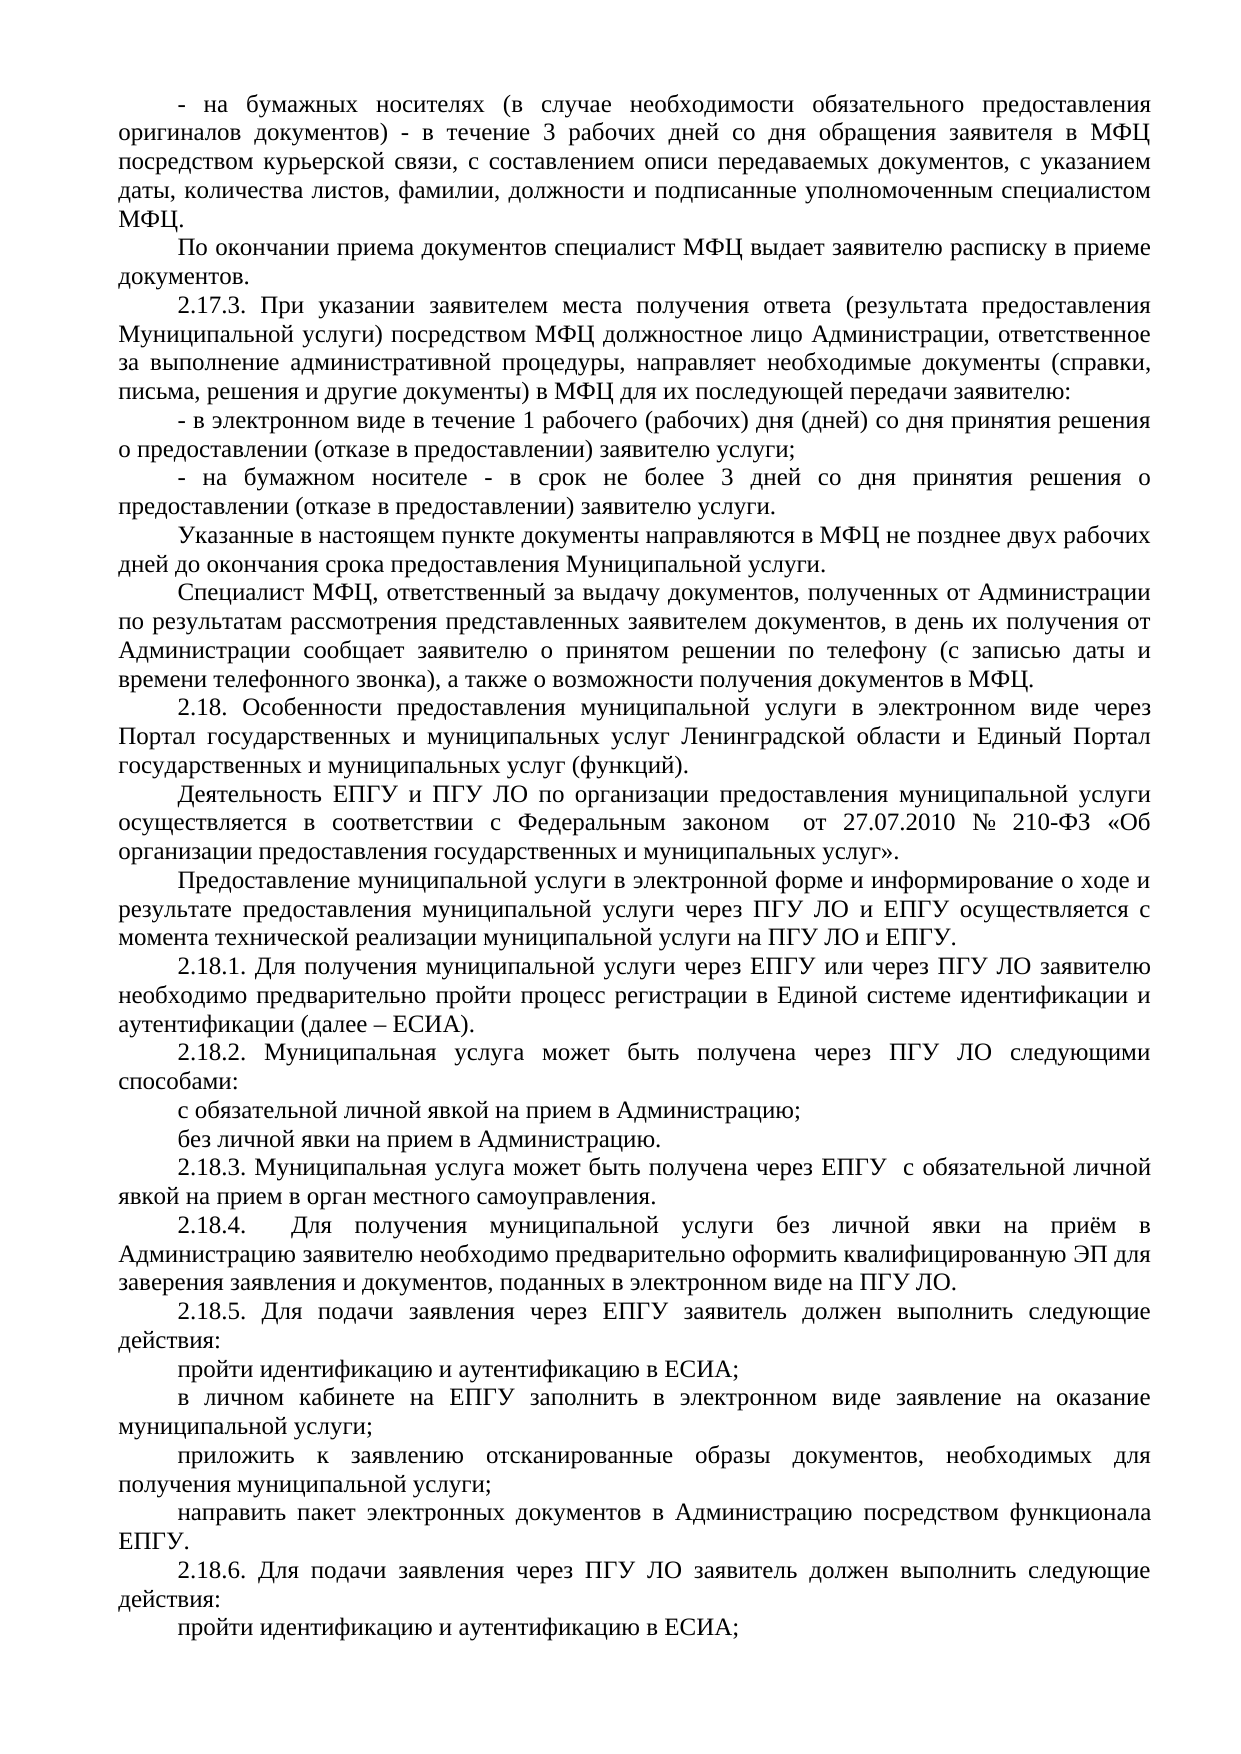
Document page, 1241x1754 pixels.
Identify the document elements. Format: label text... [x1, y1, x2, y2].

text пройти идентификацию и аутентификацию в ЕСИА; [118, 1354, 1152, 1382]
text 2.18.2. Муниципальная услуга может быть получена через ПГУ ЛО следующими способами: [118, 1037, 1152, 1095]
text 2.18.4. Для получения муниципальной услуги без личной явки на приём в Администрацию заявителю необходимо предварительно оформить квалифицированную ЭП для заверения заявления и документов, поданных в электронном виде на ПГУ ЛО. [118, 1210, 1152, 1296]
text 2.18.5. Для подачи заявления через ЕПГУ заявитель должен выполнить следующие действия: [118, 1296, 1152, 1354]
text 2.18. Особенности предоставления муниципальной услуги в электронном виде через Портал государственных и муниципальных услуг Ленинградской области и Единый Портал государственных и муниципальных услуг (функций). [118, 692, 1152, 779]
text Деятельность ЕПГУ и ПГУ ЛО по организации предоставления муниципальной услуги осуществляется в соответствии с Федеральным законом от 27.07.2010 № 210-ФЗ «Об организации предоставления государственных и муниципальных услуг». [118, 779, 1152, 865]
text 2.17.3. При указании заявителем места получения ответа (результата предоставления Муниципальной услуги) посредством МФЦ должностное лицо Администрации, ответственное за выполнение административной процедуры, направляет необходимые документы (справки, письма, решения и другие документы) в МФЦ для их последующей передачи заявителю: [118, 290, 1152, 405]
text направить пакет электронных документов в Администрацию посредством функционала ЕПГУ. [118, 1497, 1152, 1555]
text с обязательной личной явкой на прием в Администрацию; [118, 1095, 1152, 1124]
text 2.18.6. Для подачи заявления через ПГУ ЛО заявитель должен выполнить следующие действия: [118, 1555, 1152, 1612]
text без личной явки на прием в Администрацию. [118, 1124, 1152, 1152]
text в личном кабинете на ЕПГУ заполнить в электронном виде заявление на оказание муниципальной услуги; [118, 1382, 1152, 1440]
text - на бумажных носителях (в случае необходимости обязательного предоставления оригиналов документов) - в течение 3 рабочих дней со дня обращения заявителя в МФЦ посредством курьерской связи, с составлением описи передаваемых документов, с указанием даты, количества листов, фамилии, должности и подписанные уполномоченным специалистом МФЦ. [118, 89, 1152, 232]
text 2.18.3. Муниципальная услуга может быть получена через ЕПГУ с обязательной личной явкой на прием в орган местного самоуправления. [118, 1152, 1152, 1210]
text приложить к заявлению отсканированные образы документов, необходимых для получения муниципальной услуги; [118, 1440, 1152, 1497]
text Предоставление муниципальной услуги в электронной форме и информирование о ходе и результате предоставления муниципальной услуги через ПГУ ЛО и ЕПГУ осуществляется с момента технической реализации муниципальной услуги на ПГУ ЛО и ЕПГУ. [118, 865, 1152, 951]
text 2.18.1. Для получения муниципальной услуги через ЕПГУ или через ПГУ ЛО заявителю необходимо предварительно пройти процесс регистрации в Единой системе идентификации и аутентификации (далее – ЕСИА). [118, 951, 1152, 1037]
text пройти идентификацию и аутентификацию в ЕСИА; [118, 1612, 1152, 1641]
text - на бумажном носителе - в срок не более 3 дней со дня принятия решения о предоставлении (отказе в предоставлении) заявителю услуги. [118, 462, 1152, 520]
text Специалист МФЦ, ответственный за выдачу документов, полученных от Администрации по результатам рассмотрения представленных заявителем документов, в день их получения от Администрации сообщает заявителю о принятом решении по телефону (с записью даты и времени телефонного звонка), а также о возможности получения документов в МФЦ. [118, 577, 1152, 692]
text - в электронном виде в течение 1 рабочего (рабочих) дня (дней) со дня принятия решения о предоставлении (отказе в предоставлении) заявителю услуги; [118, 405, 1152, 462]
text Указанные в настоящем пункте документы направляются в МФЦ не позднее двух рабочих дней до окончания срока предоставления Муниципальной услуги. [118, 520, 1152, 577]
text По окончании приема документов специалист МФЦ выдает заявителю расписку в приеме документов. [118, 232, 1152, 290]
